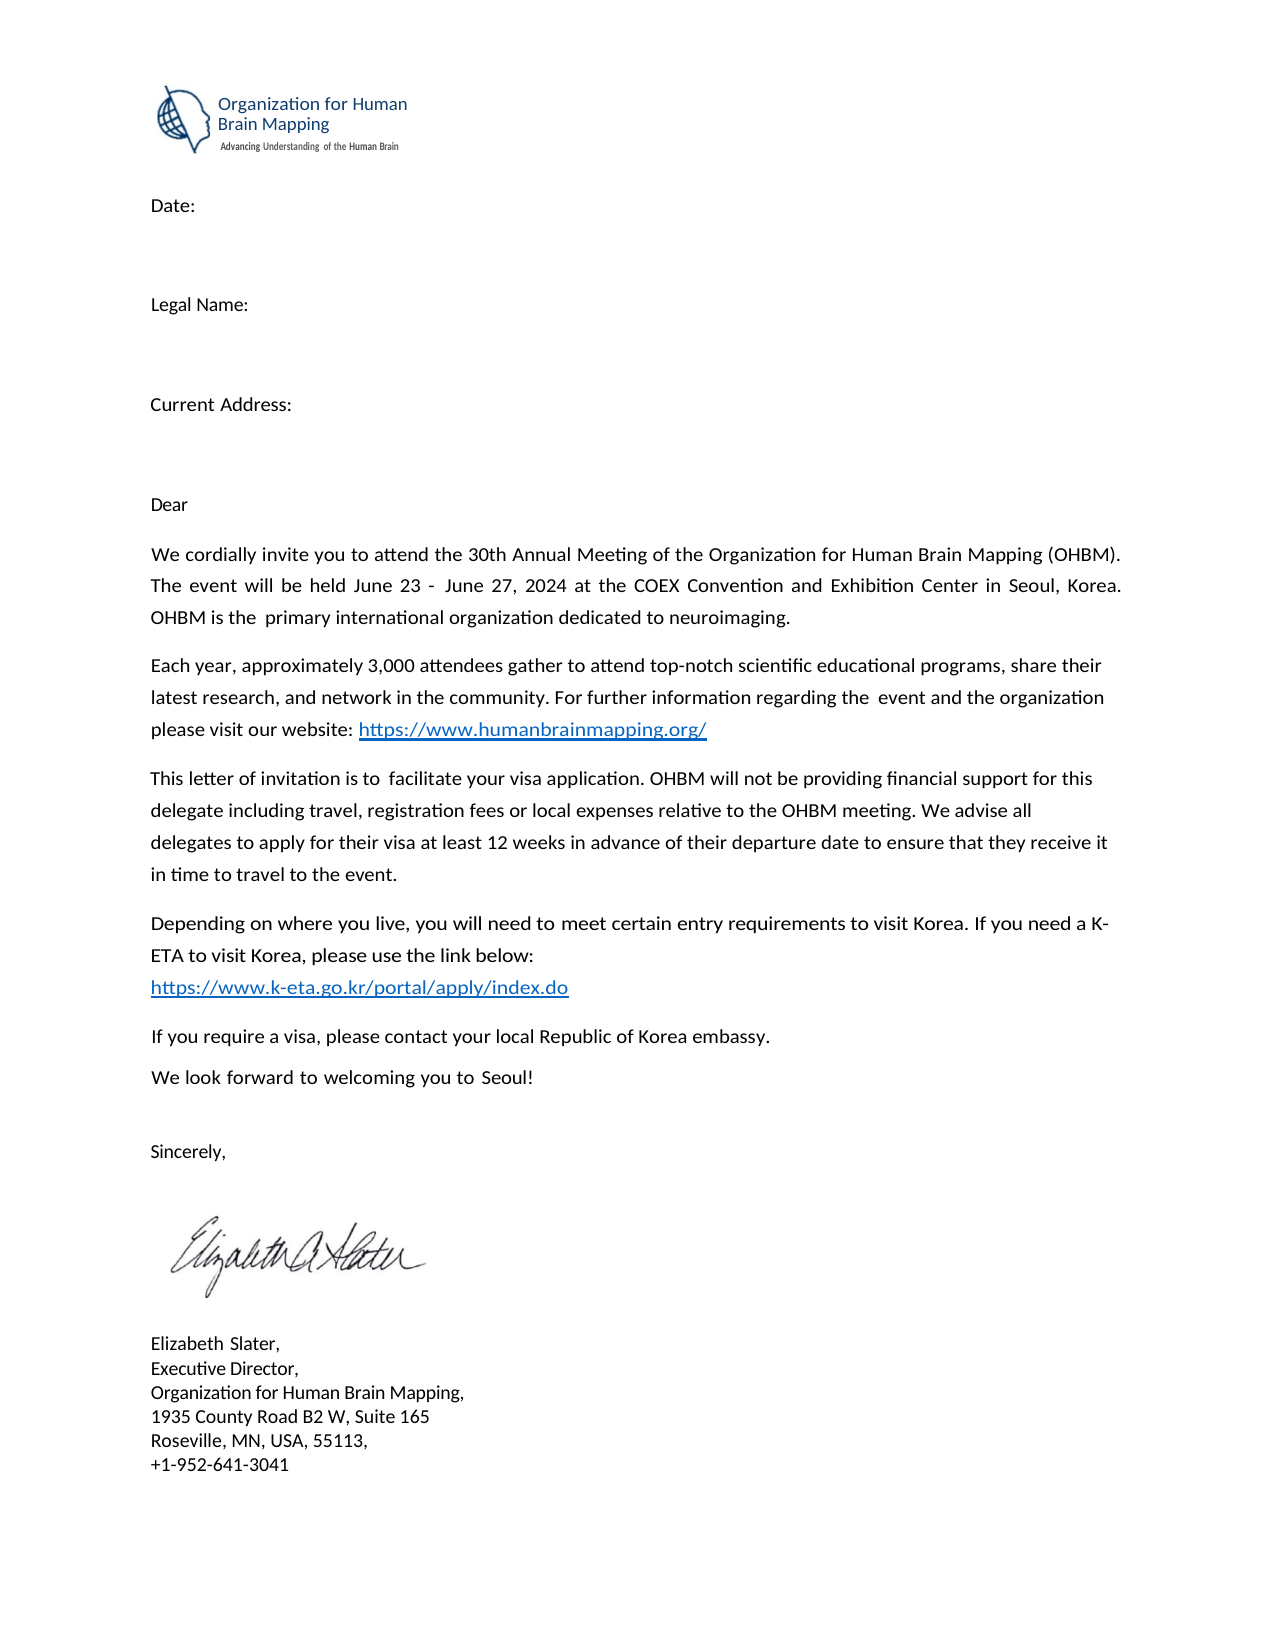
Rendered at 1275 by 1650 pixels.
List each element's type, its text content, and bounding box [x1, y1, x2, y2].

text Sincerely, [150, 1139, 1133, 1163]
picture [156, 83, 211, 154]
text Organization for Human Brain Mapping [218, 93, 416, 135]
text If you require a visa, please contact your local Republic of Korea embassy. [151, 1024, 1133, 1048]
text We look forward to welcoming you to Seoul! [151, 1065, 1133, 1089]
picture [168, 1213, 427, 1298]
text Roseville, MN, USA, 55113, [151, 1428, 1133, 1452]
text Depending on where you live, you will need to meet certain entry requirements to visit Korea. If you need a K-ETA to visit Korea, please use the link below: https://www.k-eta.go.kr/portal/apply/index.do [150, 911, 1133, 999]
text Dear [151, 492, 1133, 516]
text +1-952-641-3041 [151, 1452, 1133, 1476]
text Current Address: [150, 392, 1133, 416]
text 1935 County Road B2 W, Suite 165 [151, 1404, 1133, 1428]
text Each year, approximately 3,000 attendees gather to attend top-notch scientific educational programs, share their latest research, and network in the community. For further information regarding the event and the organization please visit our website: https://www.humanbrainmapping.org/ [151, 653, 1116, 742]
text We cordially invite you to attend the 30th Annual Meeting of the Organization for Human Brain Mapping (OHBM). The event will be held June 23 - June 27, 2024 at the COEX Convention and Exhibition Center in Seoul, Korea. OHBM is the primary international organization dedicated to neuroimaging. [150, 542, 1123, 629]
text Date: [151, 193, 210, 217]
text This letter of invitation is to facilitate your visa application. OHBM will not be providing financial support for this delegate including travel, registration fees or local expenses relative to the OHBM meeting. We advise all delegates to apply for their visa at least 12 weeks in advance of their departure date to ensure that they receive it in time to travel to the event. [150, 766, 1117, 886]
text Legal Name: [151, 293, 1133, 317]
text Elizabeth Slater, Executive Director, Organization for Human Brain Mapping, [151, 1331, 1133, 1404]
text Advancing Understanding of the Human Brain [220, 139, 1133, 153]
